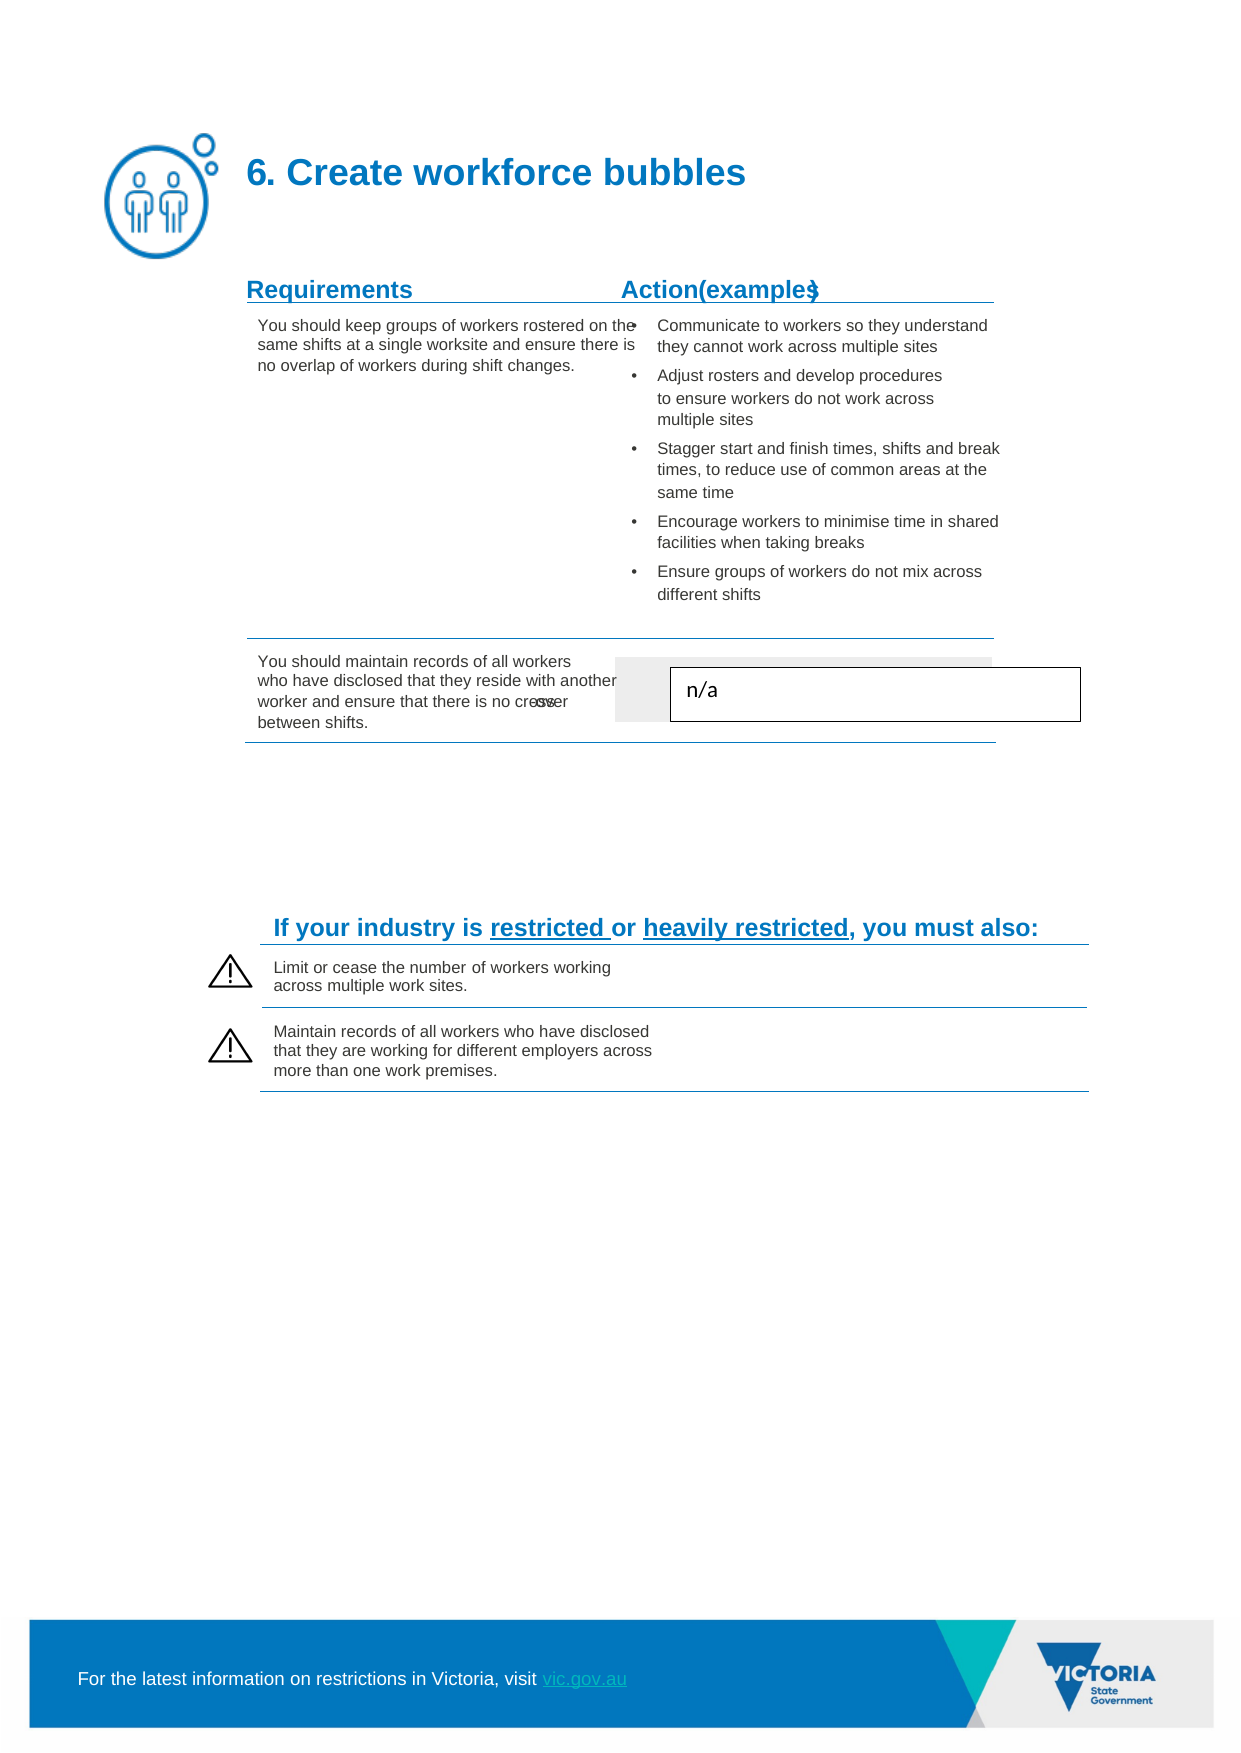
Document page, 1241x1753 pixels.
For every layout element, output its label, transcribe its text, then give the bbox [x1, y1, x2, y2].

picture [205, 1024, 256, 1069]
text If your industry is restricted or heavily restricted, you must also: [273, 913, 1146, 942]
picture [0, 1616, 1240, 1752]
picture [205, 950, 256, 994]
picture [86, 116, 237, 281]
